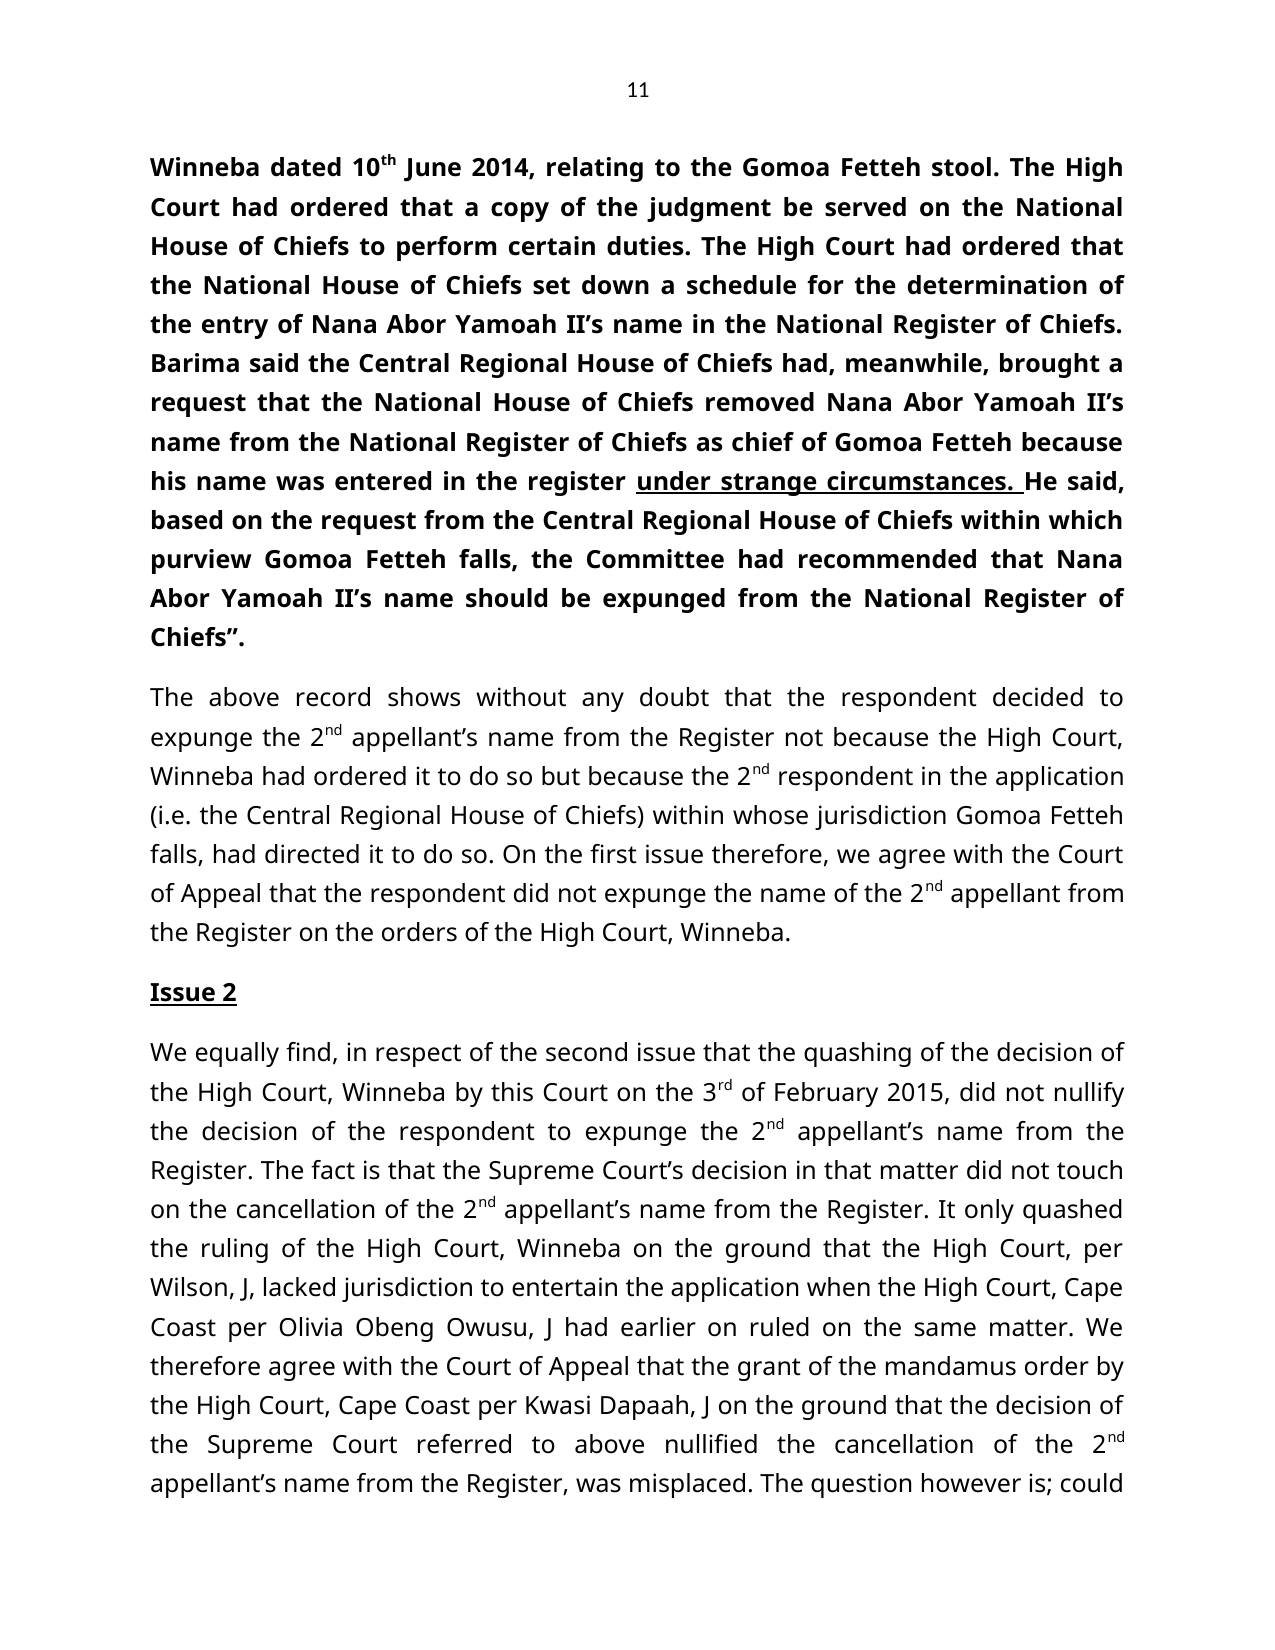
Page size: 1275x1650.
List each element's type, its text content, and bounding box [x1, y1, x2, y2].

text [150, 150, 1125, 654]
text The above record shows without any doubt that the respondent decided to expunge the 2nd appellant’s name from the Register not because the High Court, Winneba had ordered it to do so but because the 2nd respondent in the application (i.e. the Central Regional House of Chiefs) within whose jurisdiction Gomoa Fetteh falls, had directed it to do so. On the first issue therefore, we agree with the Court of Appeal that the respondent did not expunge the name of the 2nd appellant from the Register on the orders of the High Court, Winneba. [150, 680, 1125, 949]
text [150, 1035, 1125, 1500]
text Issue 2 [150, 975, 1125, 1009]
